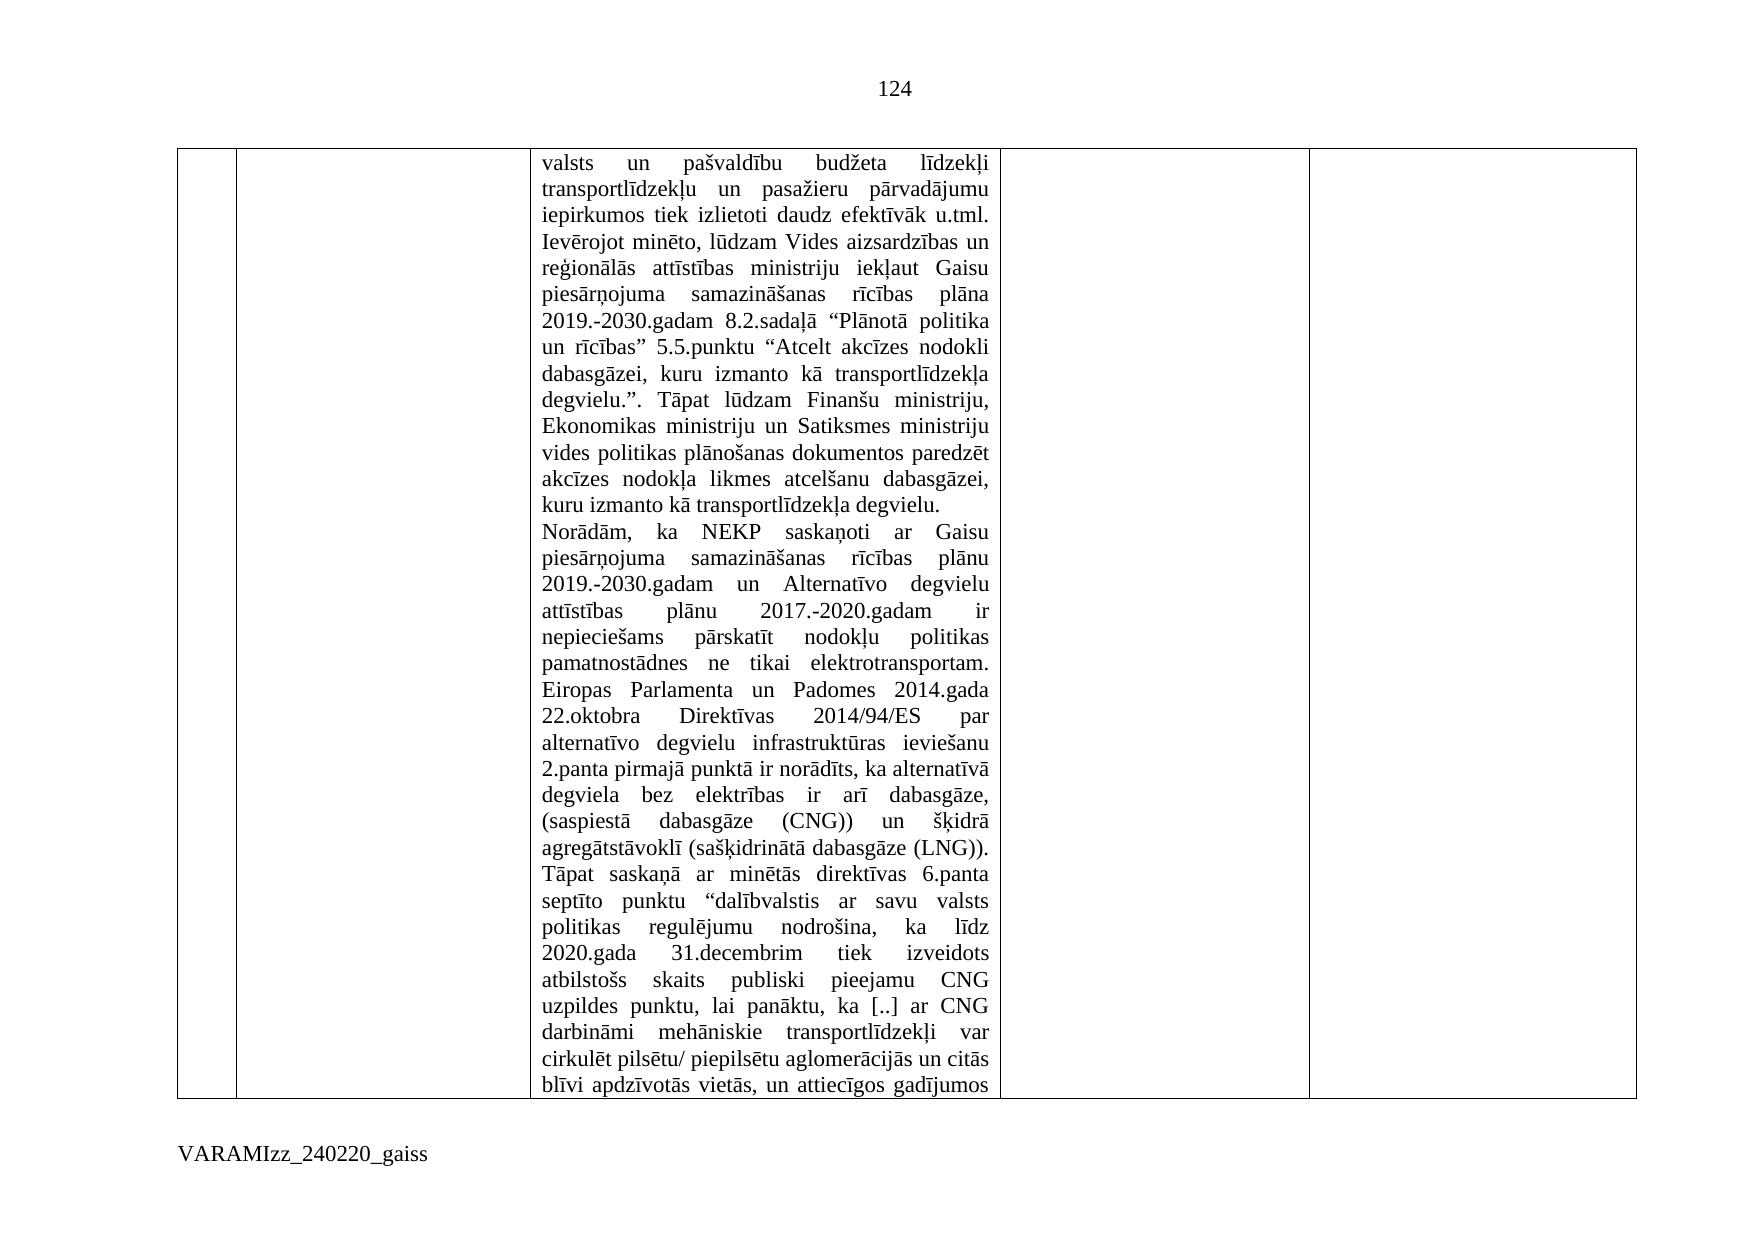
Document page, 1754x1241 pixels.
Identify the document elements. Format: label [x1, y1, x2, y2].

table_cell [178, 149, 236, 1097]
table_cell [237, 149, 530, 1097]
table_cell [531, 149, 1000, 1097]
table_cell [1001, 149, 1309, 1097]
table_cell [1310, 149, 1636, 1097]
